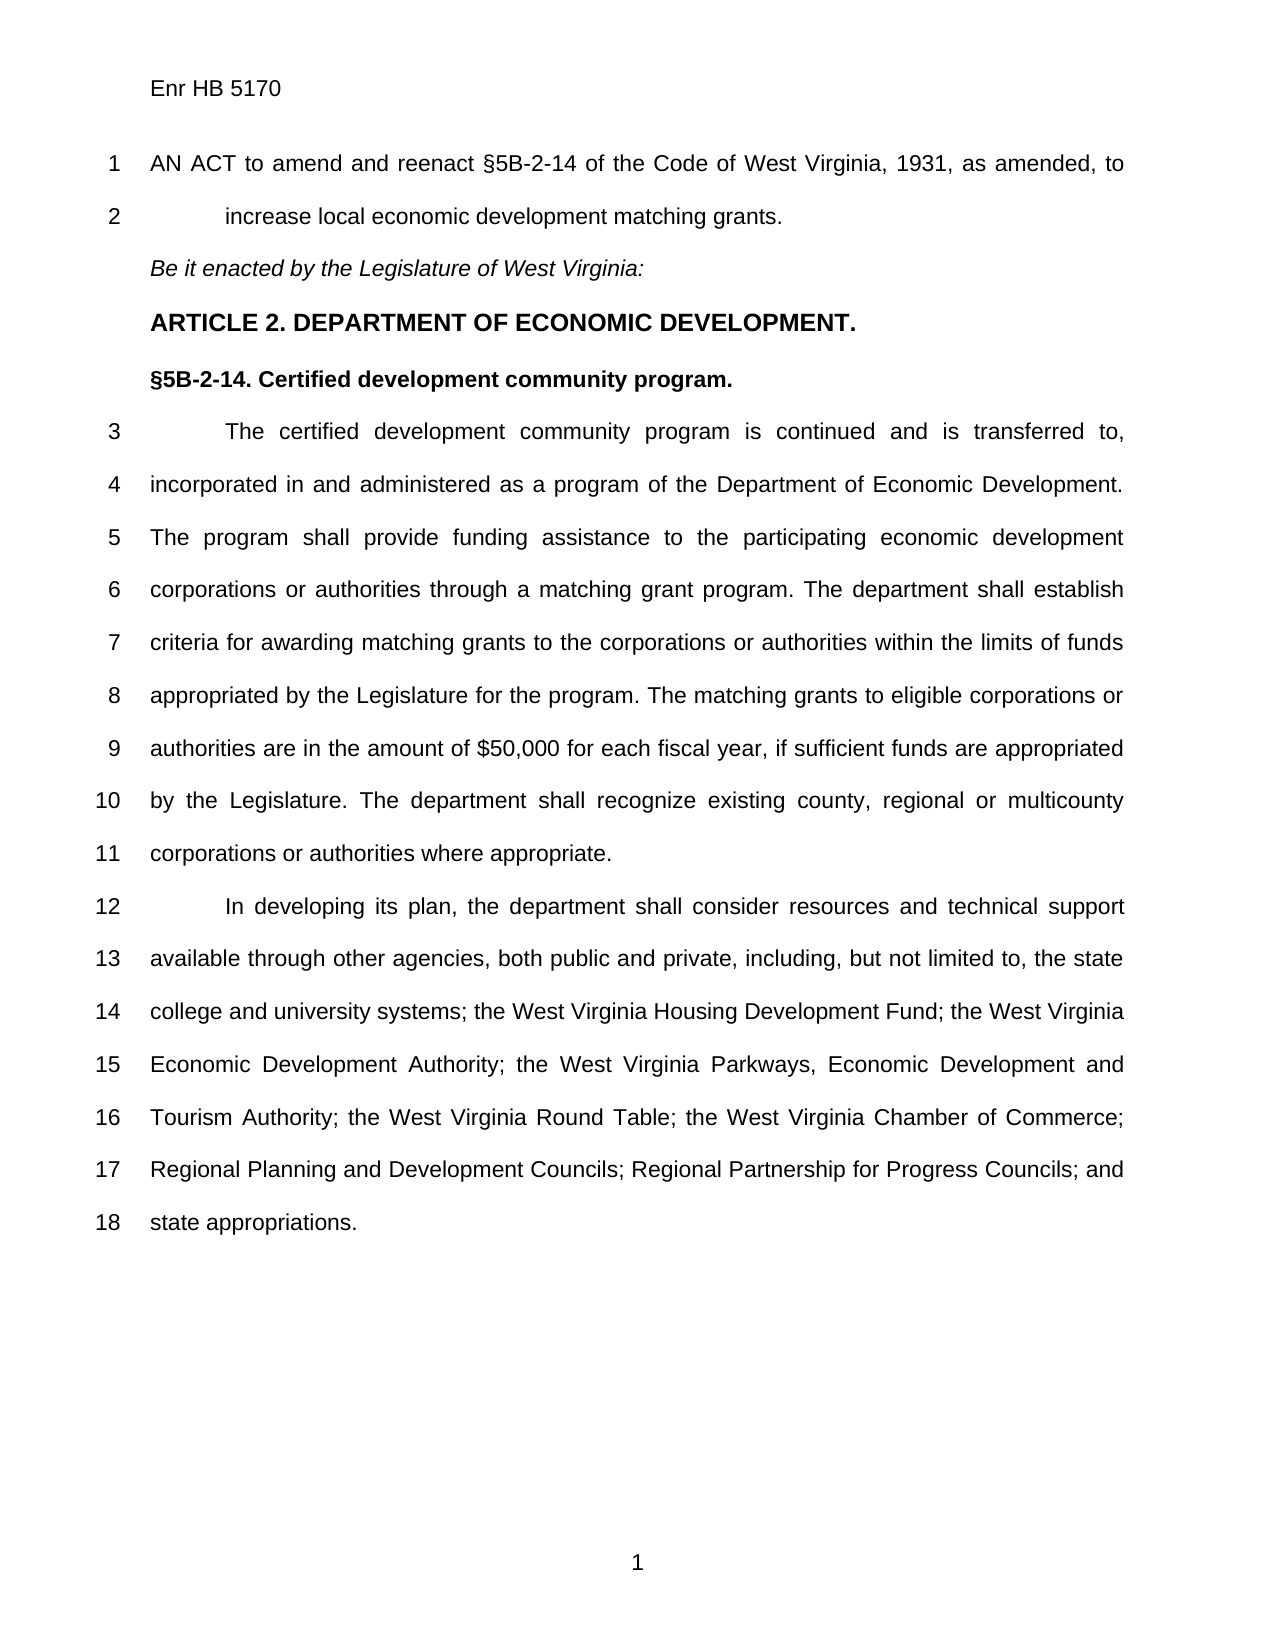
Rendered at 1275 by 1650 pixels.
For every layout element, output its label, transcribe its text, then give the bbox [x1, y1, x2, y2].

title AN ACT to amend and reenact §5B-2-14 of the Code of West Virginia, 1931, as amended, to increase local economic development matching grants. [150, 150, 1125, 229]
subtitle ARTICLE 2. DEPARTMENT OF ECONOMIC DEVELOPMENT. [150, 308, 1125, 337]
text In developing its plan, the department shall consider resources and technical support available through other agencies, both public and private, including, but not limited to, the state college and university systems; the West Virginia Housing Development Fund; the West Virginia Economic Development Authority; the West Virginia Parkways, Economic Development and Tourism Authority; the West Virginia Round Table; the West Virginia Chamber of Commerce; Regional Planning and Development Councils; Regional Partnership for Progress Councils; and state appropriations. [150, 893, 1125, 1235]
subtitle §5B-2-14. Certified development community program. [150, 366, 1125, 392]
text Be it enacted by the Legislature of West Virginia: [150, 255, 1125, 282]
text The certified development community program is continued and is transferred to, incorporated in and administered as a program of the Department of Economic Development. The program shall provide funding assistance to the participating economic development corporations or authorities through a matching grant program. The department shall establish criteria for awarding matching grants to the corporations or authorities within the limits of funds appropriated by the Legislature for the program. The matching grants to eligible corporations or authorities are in the amount of $50,000 for each fiscal year, if sufficient funds are appropriated by the Legislature. The department shall recognize existing county, regional or multicounty corporations or authorities where appropriate. [150, 418, 1125, 866]
